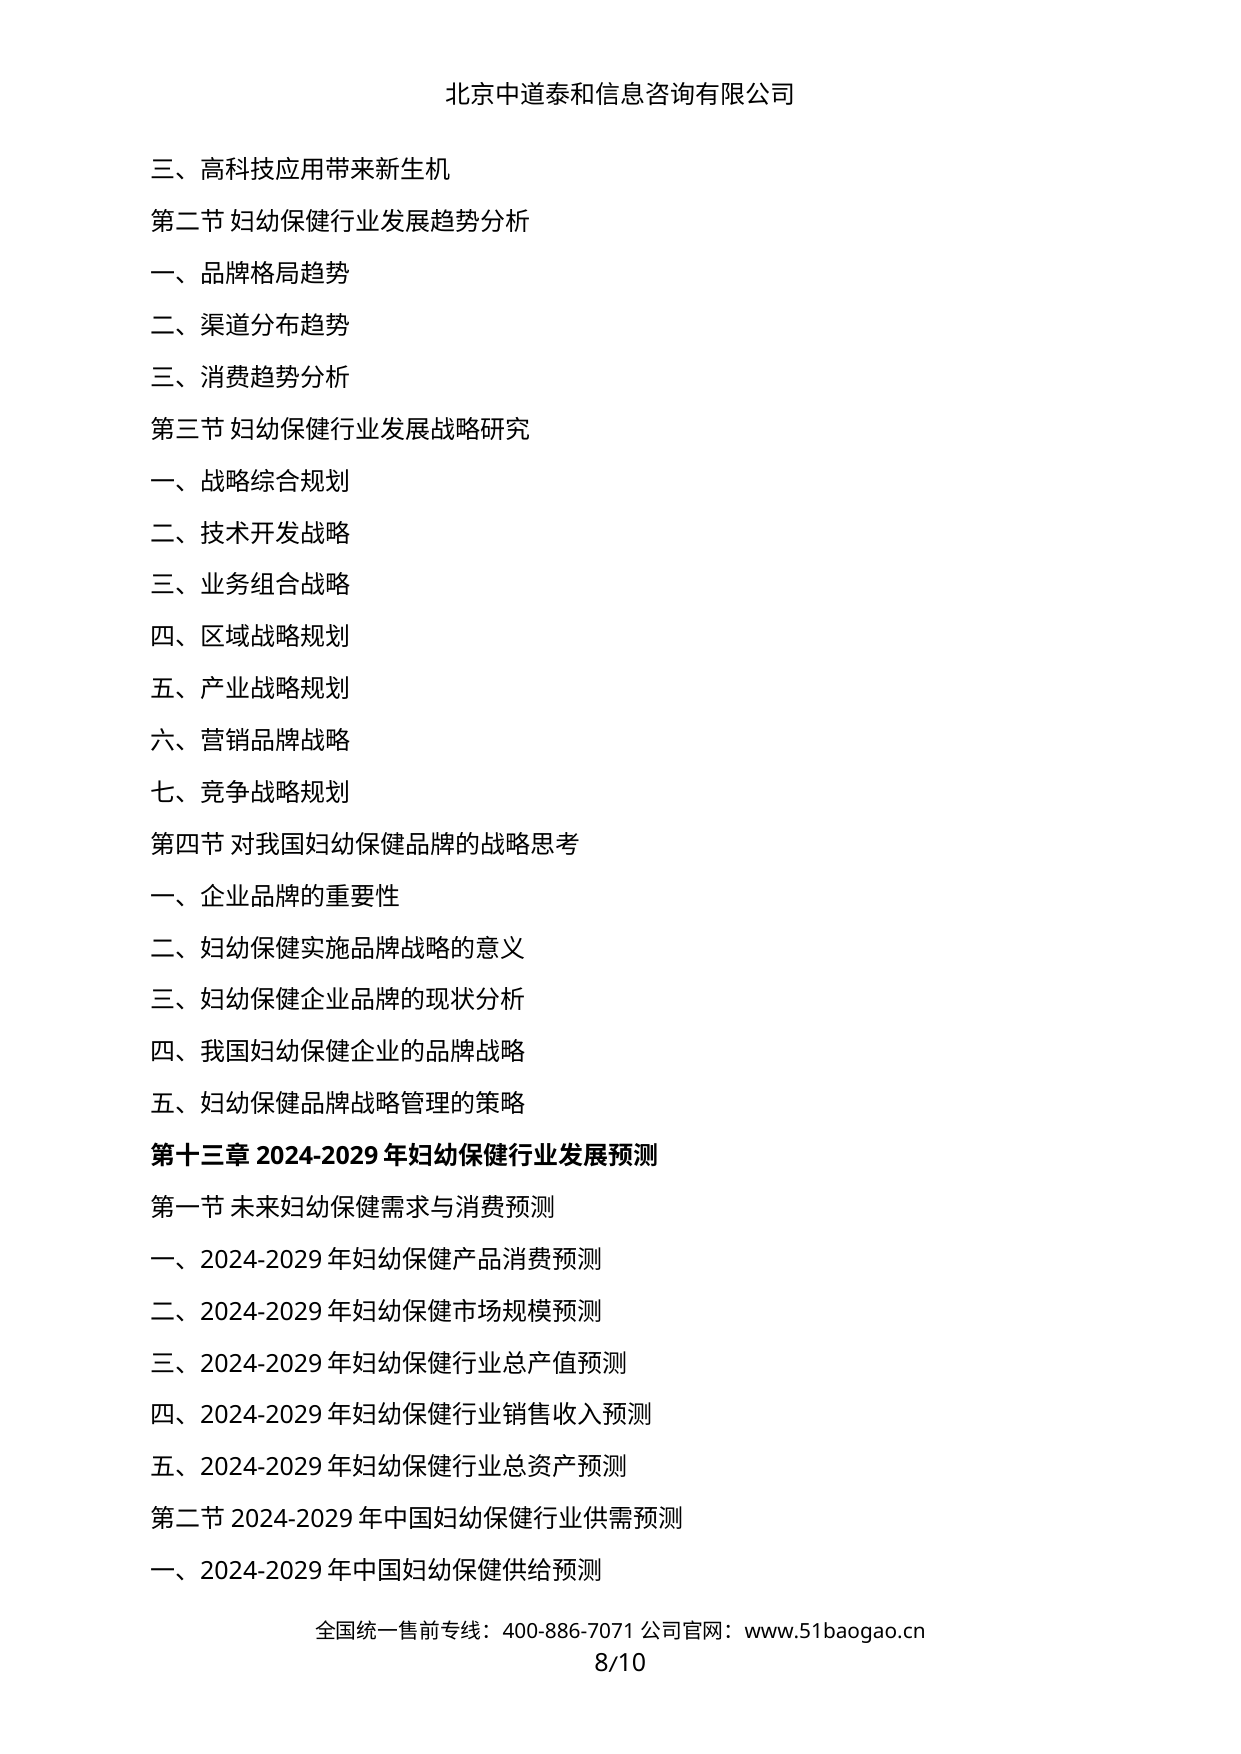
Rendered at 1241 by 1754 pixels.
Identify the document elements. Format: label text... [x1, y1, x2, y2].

text 第十三章 2024-2029年妇幼保健行业发展预测 [150, 1136, 1090, 1172]
text 一、2024-2029年妇幼保健产品消费预测 [150, 1239, 1090, 1276]
text 二、渠道分布趋势 [150, 306, 1090, 342]
text 四、2024-2029年妇幼保健行业销售收入预测 [150, 1395, 1090, 1431]
text 七、竞争战略规划 [150, 772, 1090, 809]
text 三、2024-2029年妇幼保健行业总产值预测 [150, 1343, 1090, 1379]
text 二、技术开发战略 [150, 513, 1090, 549]
text 四、我国妇幼保健企业的品牌战略 [150, 1032, 1090, 1068]
text 第一节 未来妇幼保健需求与消费预测 [150, 1187, 1090, 1224]
text 一、企业品牌的重要性 [150, 876, 1090, 912]
text 五、产业战略规划 [150, 669, 1090, 705]
text 三、妇幼保健企业品牌的现状分析 [150, 980, 1090, 1016]
text 一、战略综合规划 [150, 461, 1090, 497]
text 二、2024-2029年妇幼保健市场规模预测 [150, 1291, 1090, 1327]
text 三、消费趋势分析 [150, 357, 1090, 394]
text 一、2024-2029年中国妇幼保健供给预测 [150, 1551, 1090, 1587]
text 第二节 妇幼保健行业发展趋势分析 [150, 202, 1090, 238]
text 第四节 对我国妇幼保健品牌的战略思考 [150, 824, 1090, 861]
text 六、营销品牌战略 [150, 721, 1090, 757]
text 二、妇幼保健实施品牌战略的意义 [150, 928, 1090, 964]
text 第二节 2024-2029年中国妇幼保健行业供需预测 [150, 1499, 1090, 1535]
text 第三节 妇幼保健行业发展战略研究 [150, 409, 1090, 446]
text 五、妇幼保健品牌战略管理的策略 [150, 1084, 1090, 1120]
text 三、高科技应用带来新生机 [150, 150, 1090, 186]
text 一、品牌格局趋势 [150, 254, 1090, 290]
text 四、区域战略规划 [150, 617, 1090, 653]
text 三、业务组合战略 [150, 565, 1090, 601]
text 五、2024-2029年妇幼保健行业总资产预测 [150, 1447, 1090, 1483]
